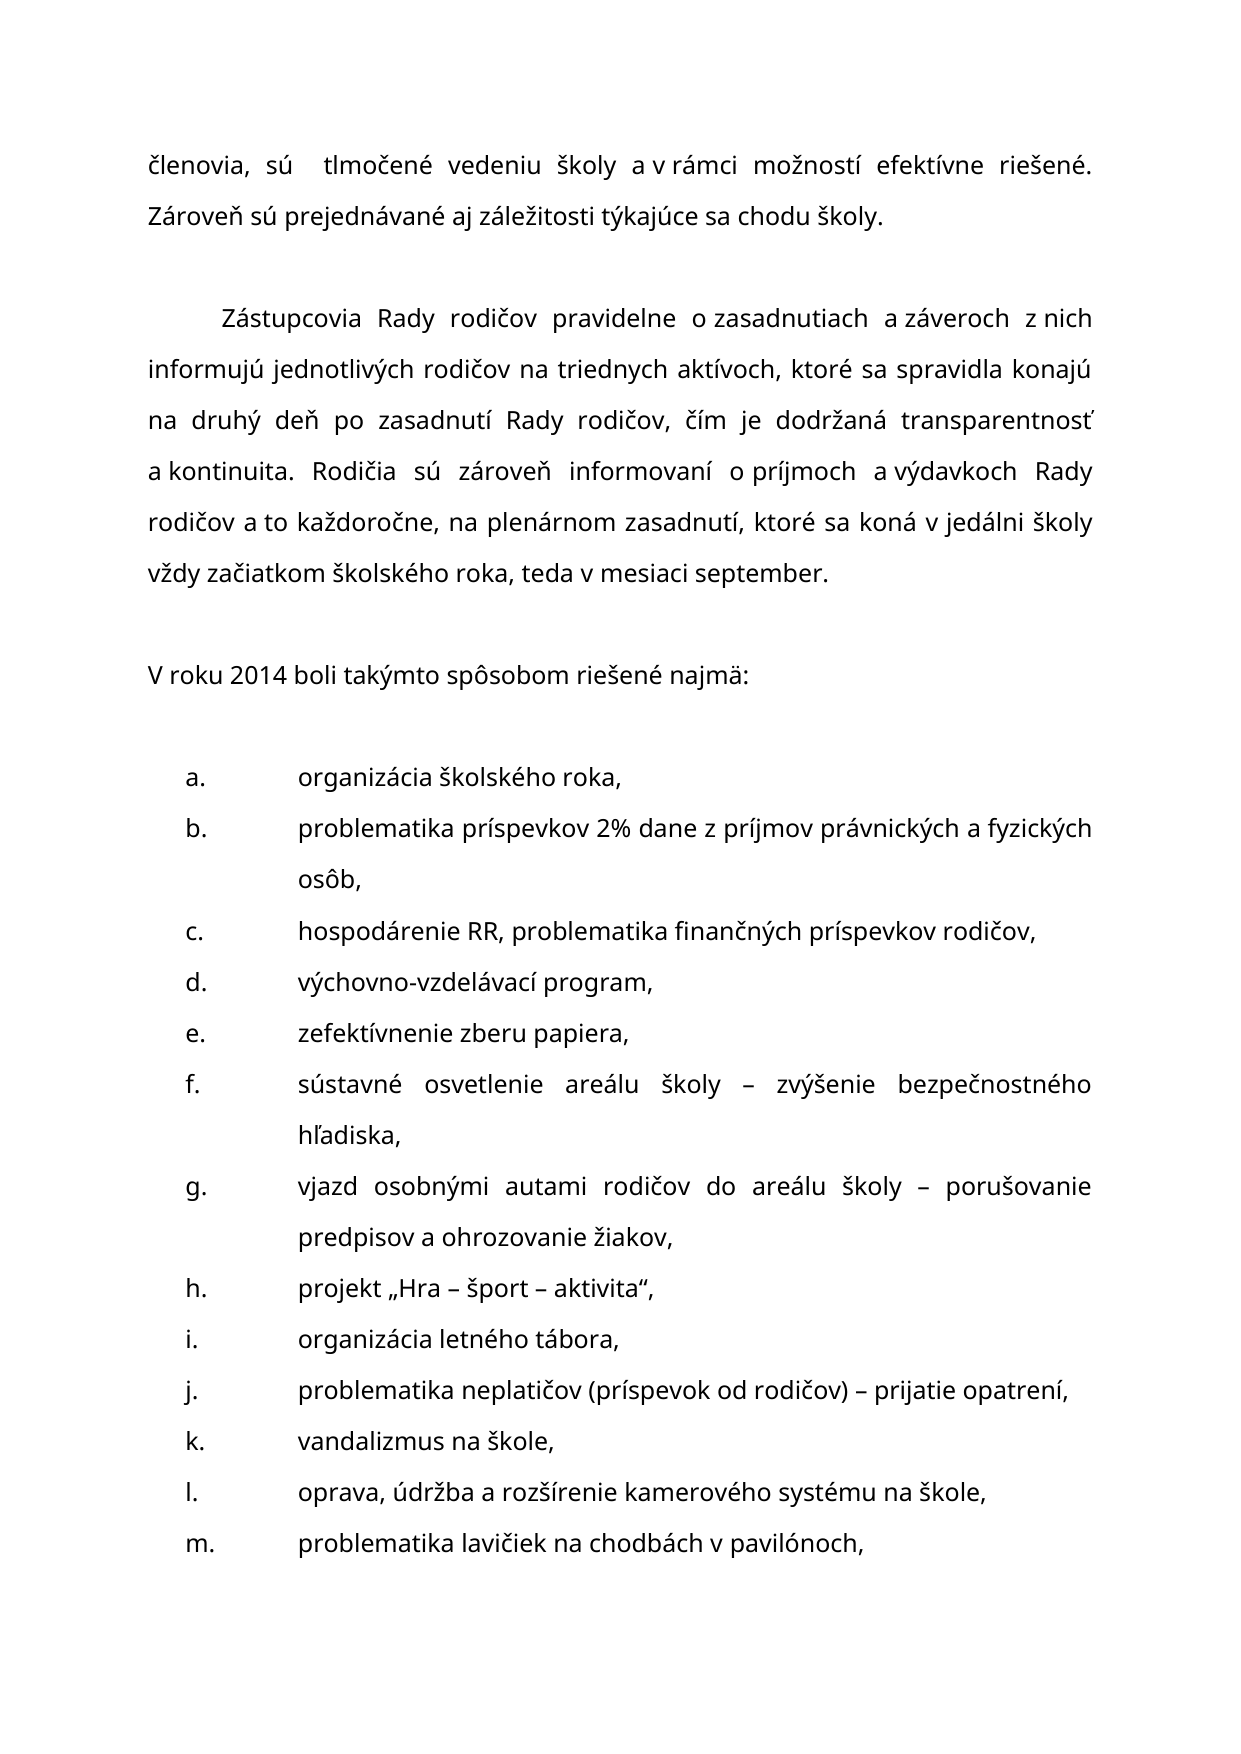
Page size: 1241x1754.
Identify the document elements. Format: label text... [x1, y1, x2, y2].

list hospodárenie RR, problematika finančných príspevkov rodičov, [185, 913, 1093, 947]
list oprava, údržba a rozšírenie kamerového systému na škole, [185, 1475, 1093, 1509]
list organizácia školského roka, [185, 760, 1093, 794]
list vjazd osobnými autami rodičov do areálu školy – porušovanie predpisov a ohrozovanie žiakov, [185, 1168, 1093, 1253]
text V roku 2014 boli takýmto spôsobom riešené najmä: [148, 658, 1093, 692]
list problematika lavičiek na chodbách v pavilónoch, [185, 1526, 1093, 1560]
list sústavné osvetlenie areálu školy – zvýšenie bezpečnostného hľadiska, [185, 1066, 1093, 1151]
list problematika príspevkov 2% dane z príjmov právnických a fyzických osôb, [185, 811, 1093, 896]
list projekt „Hra – šport – aktivita“, [185, 1271, 1093, 1304]
list vandalizmus na škole, [185, 1424, 1093, 1458]
list výchovno-vzdelávací program, [185, 964, 1093, 998]
list organizácia letného tábora, [185, 1322, 1093, 1356]
list zefektívnenie zberu papiera, [185, 1015, 1093, 1049]
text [148, 148, 1093, 233]
list problematika neplatičov (príspevok od rodičov) – prijatie opatrení, [185, 1373, 1093, 1407]
text Zástupcovia Rady rodičov pravidelne o zasadnutiach a záveroch z nich informujú jednotlivých rodičov na triednych aktívoch, ktoré sa spravidla konajú na druhý deň po zasadnutí Rady rodičov, čím je dodržaná transparentnosť a kontinuita. Rodičia sú zároveň informovaní o príjmoch a výdavkoch Rady rodičov a to každoročne, na plenárnom zasadnutí, ktoré sa koná v jedálni školy vždy začiatkom školského roka, teda v mesiaci september. [148, 301, 1093, 590]
